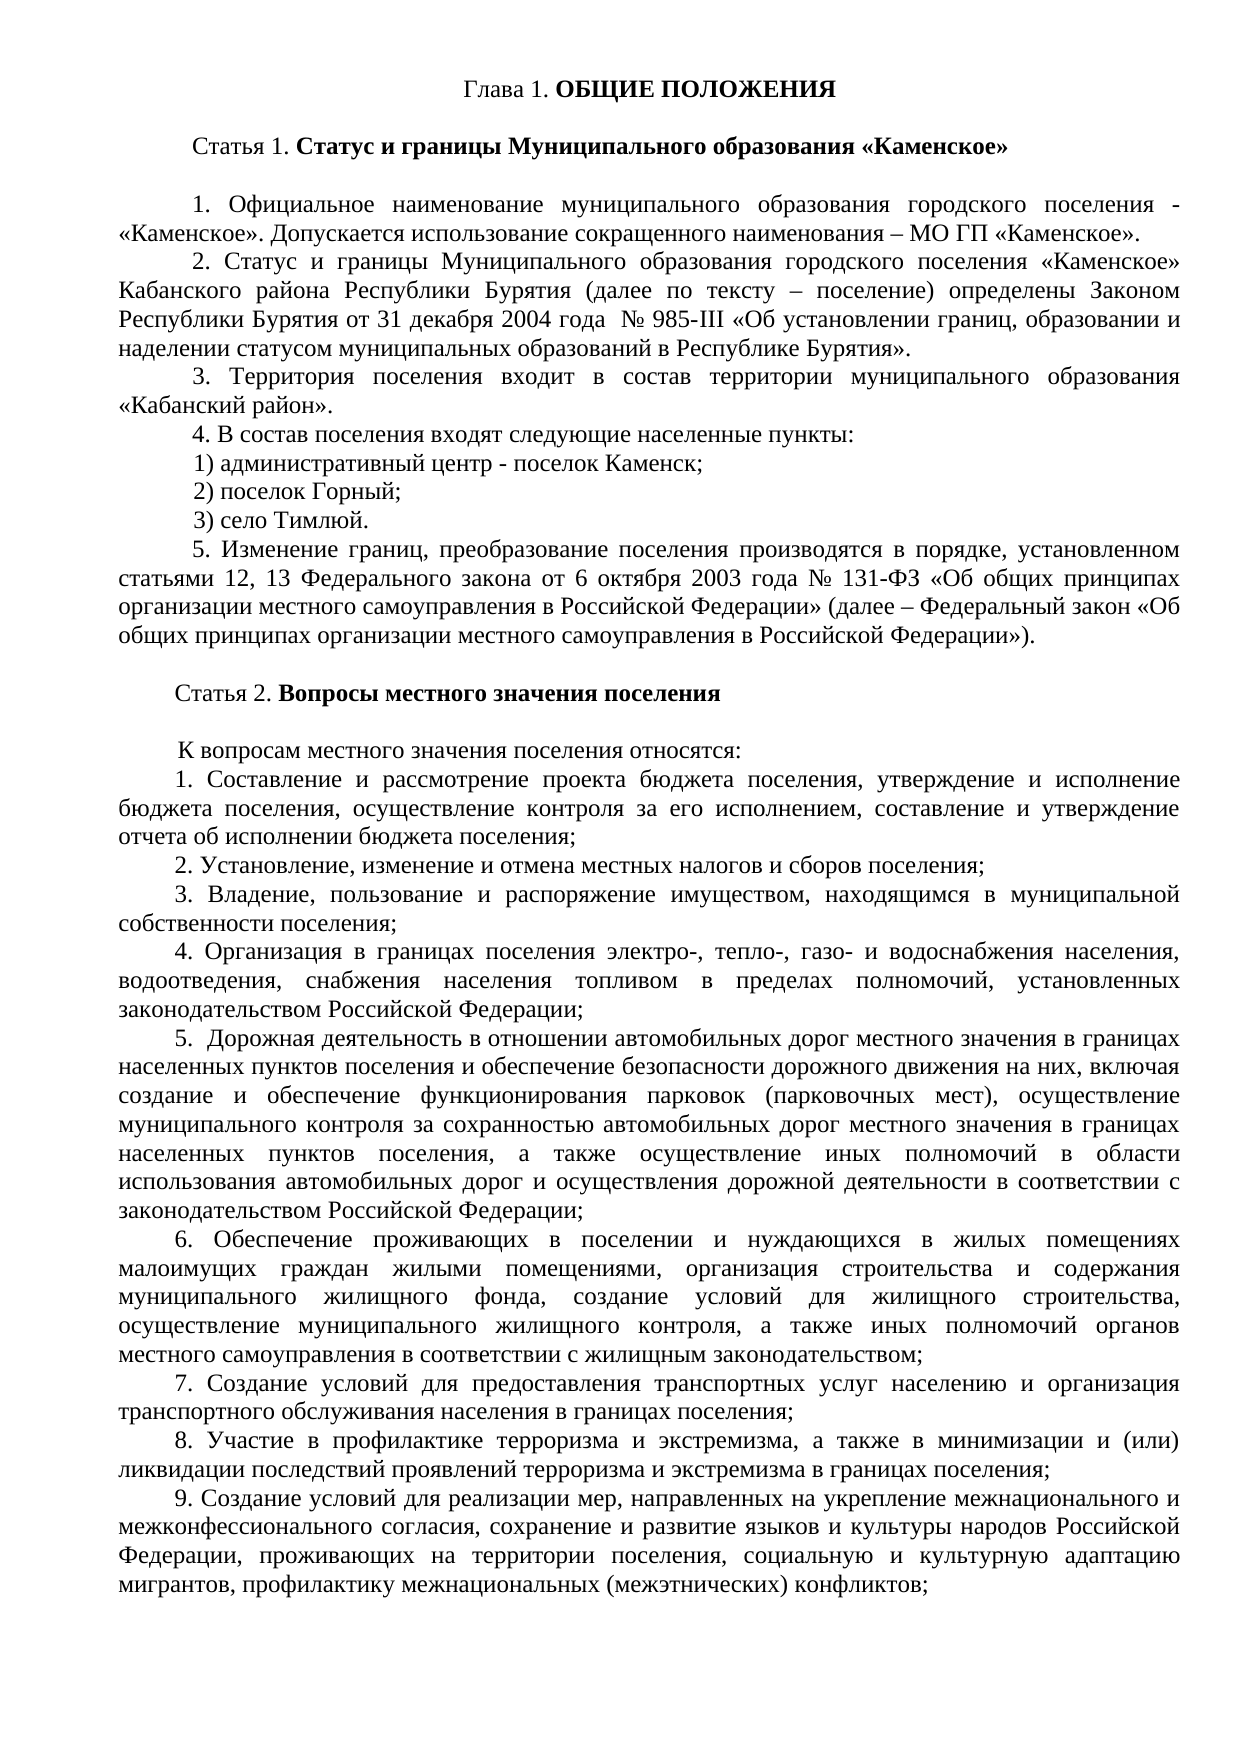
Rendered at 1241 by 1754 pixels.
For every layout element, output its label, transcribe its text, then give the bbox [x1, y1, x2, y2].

text 6. Обеспечение проживающих в поселении и нуждающихся в жилых помещениях малоимущих граждан жилыми помещениями, организация строительства и содержания муниципального жилищного фонда, создание условий для жилищного строительства, осуществление муниципального жилищного контроля, а также иных полномочий органов местного самоуправления в соответствии с жилищным законодательством; [118, 1224, 1181, 1368]
text 1) административный центр - поселок Каменск; [118, 448, 1181, 476]
text Глава 1. ОБЩИЕ ПОЛОЖЕНИЯ [118, 74, 1181, 103]
text 3) село Тимлюй. [118, 505, 1181, 534]
text Статья 1. Статус и границы Муниципального образования «Каменское» [118, 131, 1181, 160]
text 5. Изменение границ, преобразование поселения производятся в порядке, установленном статьями 12, 13 Федерального закона от 6 октября 2003 года № 131-ФЗ «Об общих принципах организации местного самоуправления в Российской Федерации» (далее – Федеральный закон «Об общих принципах организации местного самоуправления в Российской Федерации»). [118, 534, 1181, 649]
text 2. Установление, изменение и отмена местных налогов и сборов поселения; [118, 850, 1181, 879]
text 7. Создание условий для предоставления транспортных услуг населению и организация транспортного обслуживания населения в границах поселения; [118, 1368, 1181, 1425]
text 4. В состав поселения входят следующие населенные пункты: [118, 419, 1181, 448]
text 5. Дорожная деятельность в отношении автомобильных дорог местного значения в границах населенных пунктов поселения и обеспечение безопасности дорожного движения на них, включая создание и обеспечение функционирования парковок (парковочных мест), осуществление муниципального контроля за сохранностью автомобильных дорог местного значения в границах населенных пунктов поселения, а также осуществление иных полномочий в области использования автомобильных дорог и осуществления дорожной деятельности в соответствии с законодательством Российской Федерации; [118, 1023, 1181, 1224]
text 4. Организация в границах поселения электро-, тепло-, газо- и водоснабжения населения, водоотведения, снабжения населения топливом в пределах полномочий, установленных законодательством Российской Федерации; [118, 936, 1181, 1023]
text 9. Создание условий для реализации мер, направленных на укрепление межнационального и межконфессионального согласия, сохранение и развитие языков и культуры народов Российской Федерации, проживающих на территории поселения, социальную и культурную адаптацию мигрантов, профилактику межнациональных (межэтнических) конфликтов; [118, 1483, 1181, 1598]
text Статья 2. Вопросы местного значения поселения [118, 678, 1181, 706]
text 3. Владение, пользование и распоряжение имуществом, находящимся в муниципальной собственности поселения; [118, 879, 1181, 936]
text 2. Статус и границы Муниципального образования городского поселения «Каменское» Кабанского района Республики Бурятия (далее по тексту – поселение) определены Законом Республики Бурятия от 31 декабря 2004 года № 985-III «Об установлении границ, образовании и наделении статусом муниципальных образований в Республике Бурятия». [118, 246, 1181, 361]
text К вопросам местного значения поселения относятся: [118, 735, 1181, 764]
text 1. Официальное наименование муниципального образования городского поселения - «Каменское». Допускается использование сокращенного наименования – МО ГП «Каменское». [118, 189, 1181, 246]
text 3. Территория поселения входит в состав территории муниципального образования «Кабанский район». [118, 361, 1181, 419]
text 1. Составление и рассмотрение проекта бюджета поселения, утверждение и исполнение бюджета поселения, осуществление контроля за его исполнением, составление и утверждение отчета об исполнении бюджета поселения; [118, 764, 1181, 850]
text 2) поселок Горный; [118, 476, 1181, 505]
text 8. Участие в профилактике терроризма и экстремизма, а также в минимизации и (или) ликвидации последствий проявлений терроризма и экстремизма в границах поселения; [118, 1425, 1181, 1483]
